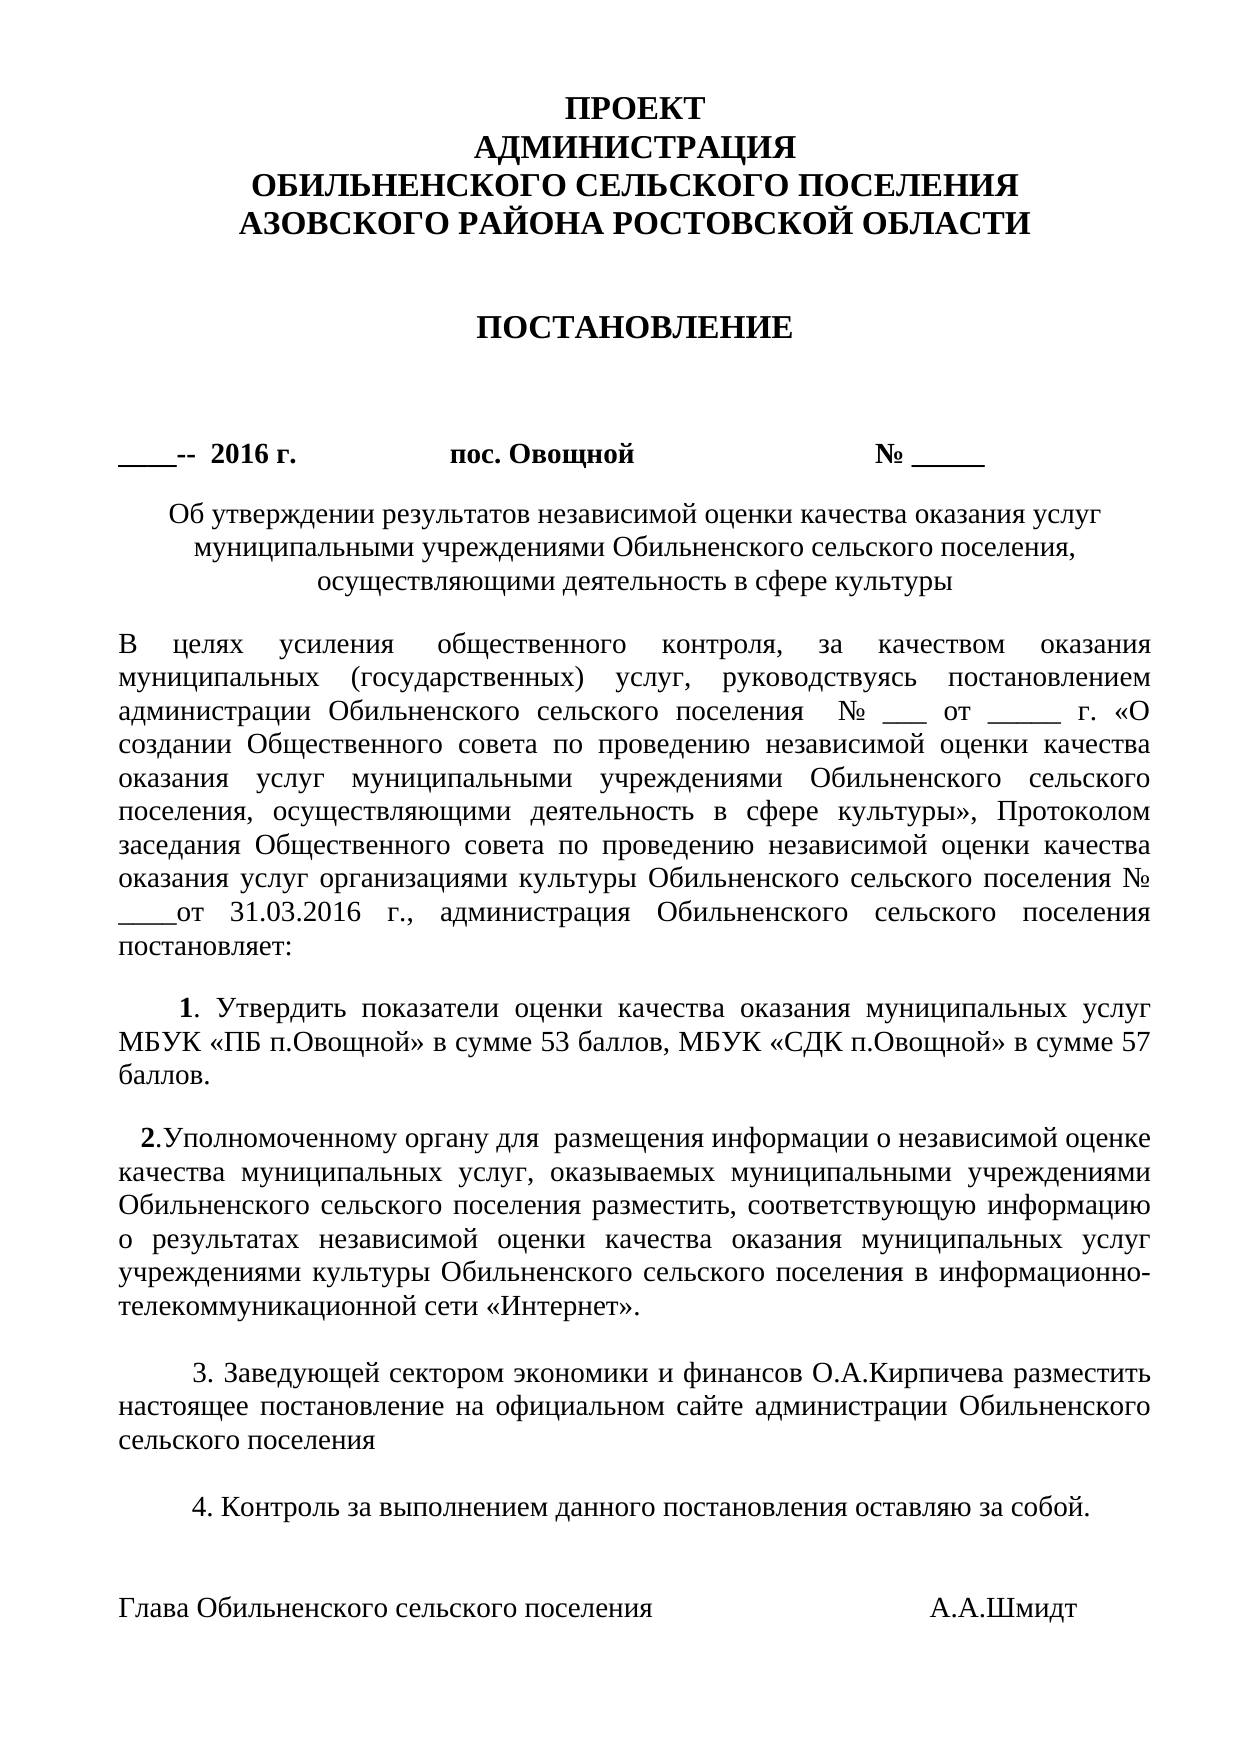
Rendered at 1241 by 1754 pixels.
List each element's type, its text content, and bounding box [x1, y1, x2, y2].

text Об утверждении результатов независимой оценки качества оказания услуг муниципальными учреждениями Обильненского сельского поселения, осуществляющими деятельность в сфере культуры [118, 496, 1152, 597]
text ПРОЕКТ [118, 89, 1152, 127]
text 2.Уполномоченному органу для размещения информации о независимой оценке качества муниципальных услуг, оказываемых муниципальными учреждениями Обильненского сельского поселения разместить, соответствующую информацию о результатах независимой оценки качества оказания муниципальных услуг учреждениями культуры Обильненского сельского поселения в информационно-телекоммуникационной сети «Интернет». [118, 1120, 1152, 1321]
text ОБИЛЬНЕНСКОГО СЕЛЬСКОГО ПОСЕЛЕНИЯ [118, 165, 1152, 204]
text ПОСТАНОВЛЕНИЕ [118, 307, 1152, 345]
text В целях усиления общественного контроля, за качеством оказания муниципальных (государственных) услуг, руководствуясь постановлением администрации Обильненского сельского поселения № ___ от _____ г. «О создании Общественного совета по проведению независимой оценки качества оказания услуг муниципальными учреждениями Обильненского сельского поселения, осуществляющими деятельность в сфере культуры», Протоколом заседания Общественного совета по проведению независимой оценки качества оказания услуг организациями культуры Обильненского сельского поселения № ____от 31.03.2016 г., администрация Обильненского сельского поселения постановляет: [118, 626, 1152, 961]
text ____-- 2016 г. пос. Овощной № _____ [118, 437, 1152, 470]
text АДМИНИСТРАЦИЯ [118, 127, 1152, 165]
text Глава Обильненского сельского поселения А.А.Шмидт [118, 1590, 1152, 1623]
text 3. Заведующей сектором экономики и финансов О.А.Кирпичева разместить настоящее постановление на официальном сайте администрации Обильненского сельского поселения [118, 1355, 1152, 1456]
text АЗОВСКОГО РАЙОНА РОСТОВСКОЙ ОБЛАСТИ [118, 204, 1152, 242]
text 1. Утвердить показатели оценки качества оказания муниципальных услуг МБУК «ПБ п.Овощной» в сумме 53 баллов, МБУК «СДК п.Овощной» в сумме 57 баллов. [118, 990, 1152, 1091]
text 4. Контроль за выполнением данного постановления оставляю за собой. [118, 1489, 1152, 1523]
